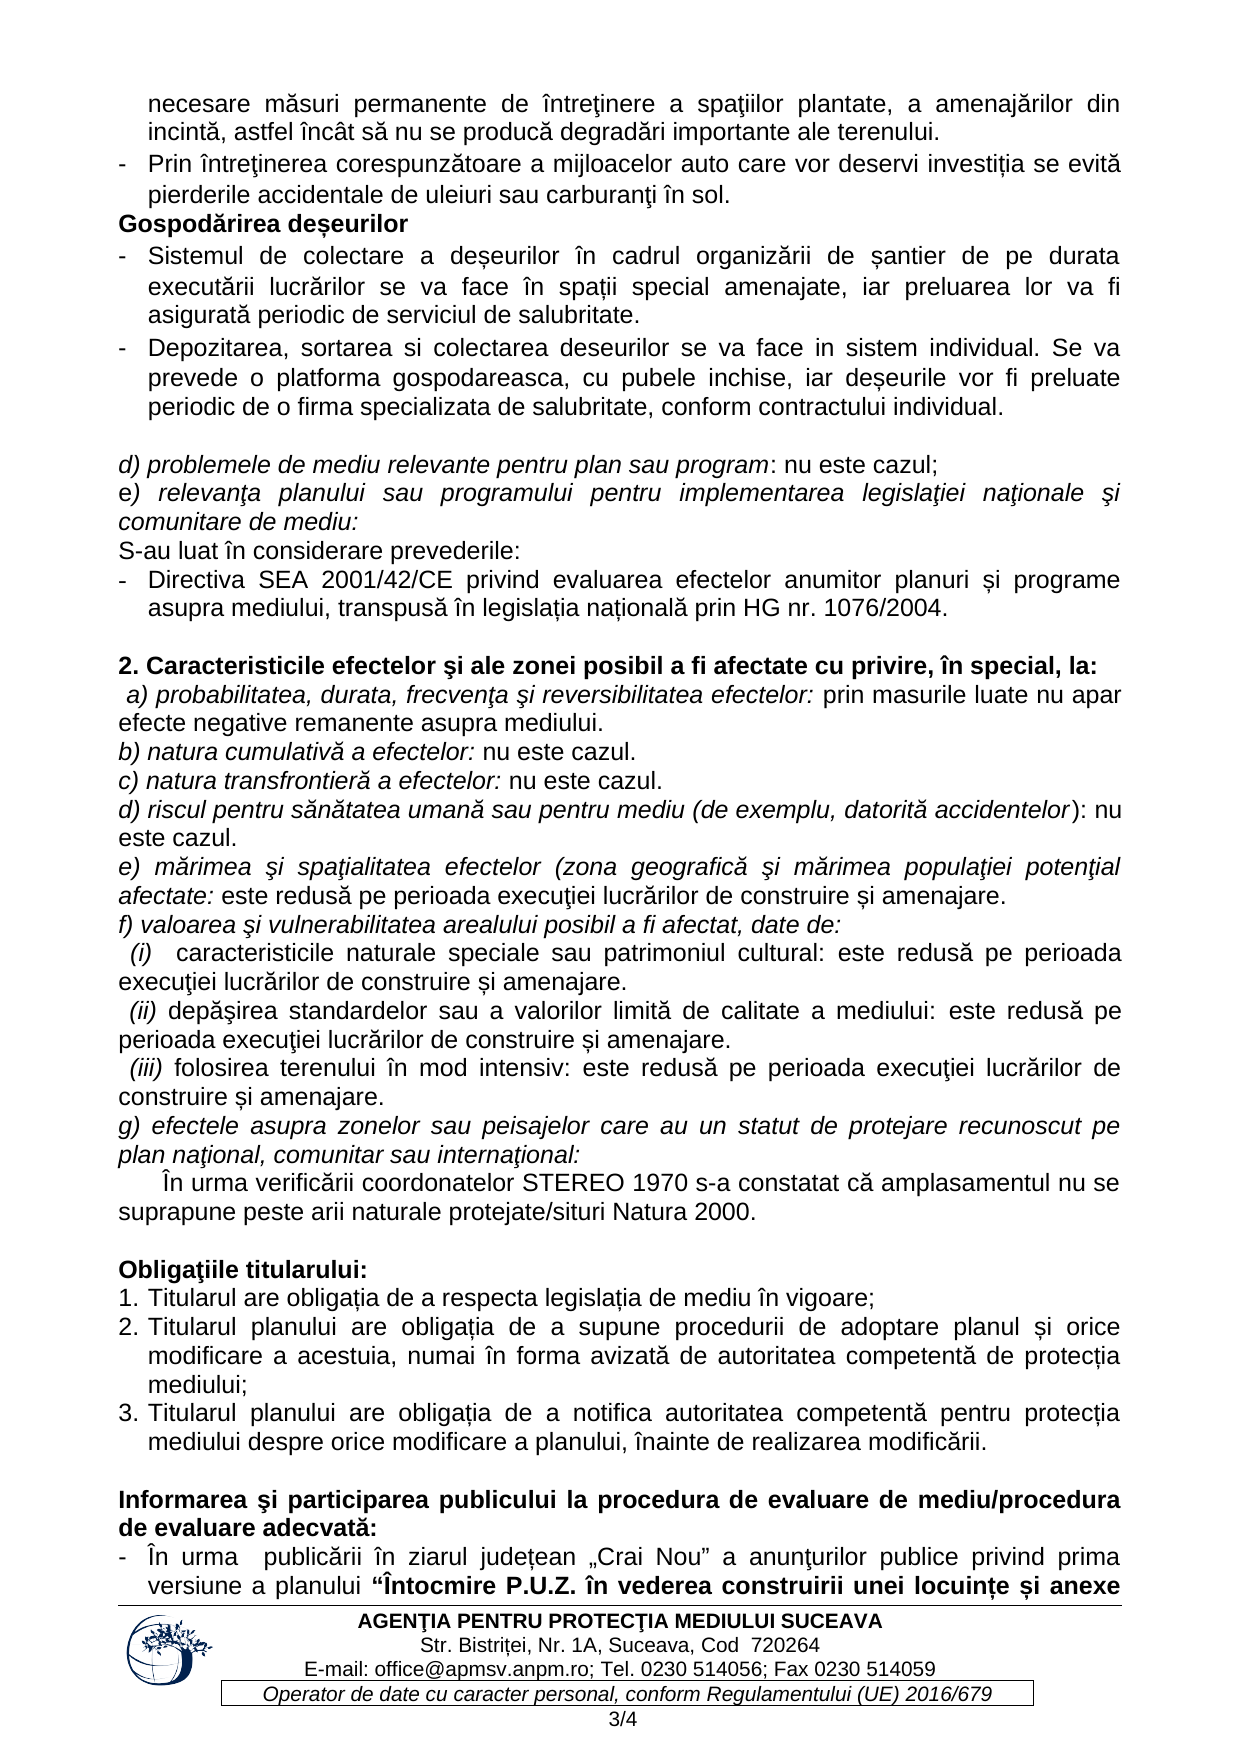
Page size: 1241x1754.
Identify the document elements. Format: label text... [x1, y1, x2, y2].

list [118, 89, 1122, 146]
text (ii) depăşirea standardelor sau a valorilor limită de calitate a mediului: este redusă pe perioada execuţiei lucrărilor de construire și amenajare. [118, 996, 1122, 1053]
text În urma verificării coordonatelor STEREO 1970 s-a constatat că amplasamentul nu se suprapune peste arii naturale protejate/situri Natura 2000. [118, 1168, 1122, 1226]
text Informarea şi participarea publicului la procedura de evaluare de mediu/procedura de evaluare adecvată: [118, 1485, 1122, 1542]
text g) efectele asupra zonelor sau peisajelor care au un statut de protejare recunoscut pe plan naţional, comunitar sau internaţional: [118, 1111, 1122, 1168]
text a) probabilitatea, durata, frecvenţa şi reversibilitatea efectelor: prin masurile luate nu apar efecte negative remanente asupra mediului. [118, 680, 1122, 737]
list Titularul are obligația de a respecta legislația de mediu în vigoare; [118, 1283, 1122, 1312]
text Obligaţiile titularului: [118, 1255, 1122, 1283]
text d) riscul pentru sănătatea umană sau pentru mediu (de exemplu, datorită accidentelor): nu este cazul. [118, 795, 1122, 852]
text (iii) folosirea terenului în mod intensiv: este redusă pe perioada execuţiei lucrărilor de construire și amenajare. [118, 1053, 1122, 1111]
list Titularul planului are obligația de a notifica autoritatea competentă pentru protecția mediului despre orice modificare a planului, înainte de realizarea modificării. [118, 1398, 1122, 1456]
text b) natura cumulativă a efectelor: nu este cazul. [118, 737, 1122, 766]
text e) mărimea şi spaţialitatea efectelor (zona geografică şi mărimea populaţiei potenţial afectate: este redusă pe perioada execuţiei lucrărilor de construire și amenajare. [118, 852, 1122, 910]
text Gospodărirea deșeurilor [118, 209, 1122, 238]
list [118, 1542, 1122, 1600]
text S-au luat în considerare prevederile: [118, 536, 1122, 564]
list Titularul planului are obligația de a supune procedurii de adoptare planul și orice modificare a acestuia, numai în forma avizată de autoritatea competentă de protecția mediului; [118, 1312, 1122, 1398]
text f) valoarea şi vulnerabilitatea arealului posibil a fi afectat, date de: [118, 910, 1122, 938]
list Sistemul de colectare a deșeurilor în cadrul organizării de șantier de pe durata executării lucrărilor se va face în spații special amenajate, iar preluarea lor va fi asigurată periodic de serviciul de salubritate. [118, 238, 1122, 329]
text (i) caracteristicile naturale speciale sau patrimoniul cultural: este redusă pe perioada execuţiei lucrărilor de construire și amenajare. [118, 938, 1122, 996]
text c) natura transfrontieră a efectelor: nu este cazul. [118, 766, 1122, 795]
text d) problemele de mediu relevante pentru plan sau program: nu este cazul; [118, 449, 1122, 478]
text e) relevanţa planului sau programului pentru implementarea legislaţiei naţionale şi comunitare de mediu: [118, 478, 1122, 536]
list Directiva SEA 2001/42/CE privind evaluarea efectelor anumitor planuri și programe asupra mediului, transpusă în legislația națională prin HG nr. 1076/2004. [118, 564, 1122, 622]
list Prin întreţinerea corespunzătoare a mijloacelor auto care vor deservi investiția se evită pierderile accidentale de uleiuri sau carburanţi în sol. [118, 146, 1122, 209]
text 2. Caracteristicile efectelor şi ale zonei posibil a fi afectate cu privire, în special, la: [118, 651, 1122, 680]
list Depozitarea, sortarea si colectarea deseurilor se va face in sistem individual. Se va prevede o platforma gospodareasca, cu pubele inchise, iar deșeurile vor fi preluate periodic de o firma specializata de salubritate, conform contractului individual. [118, 329, 1122, 421]
